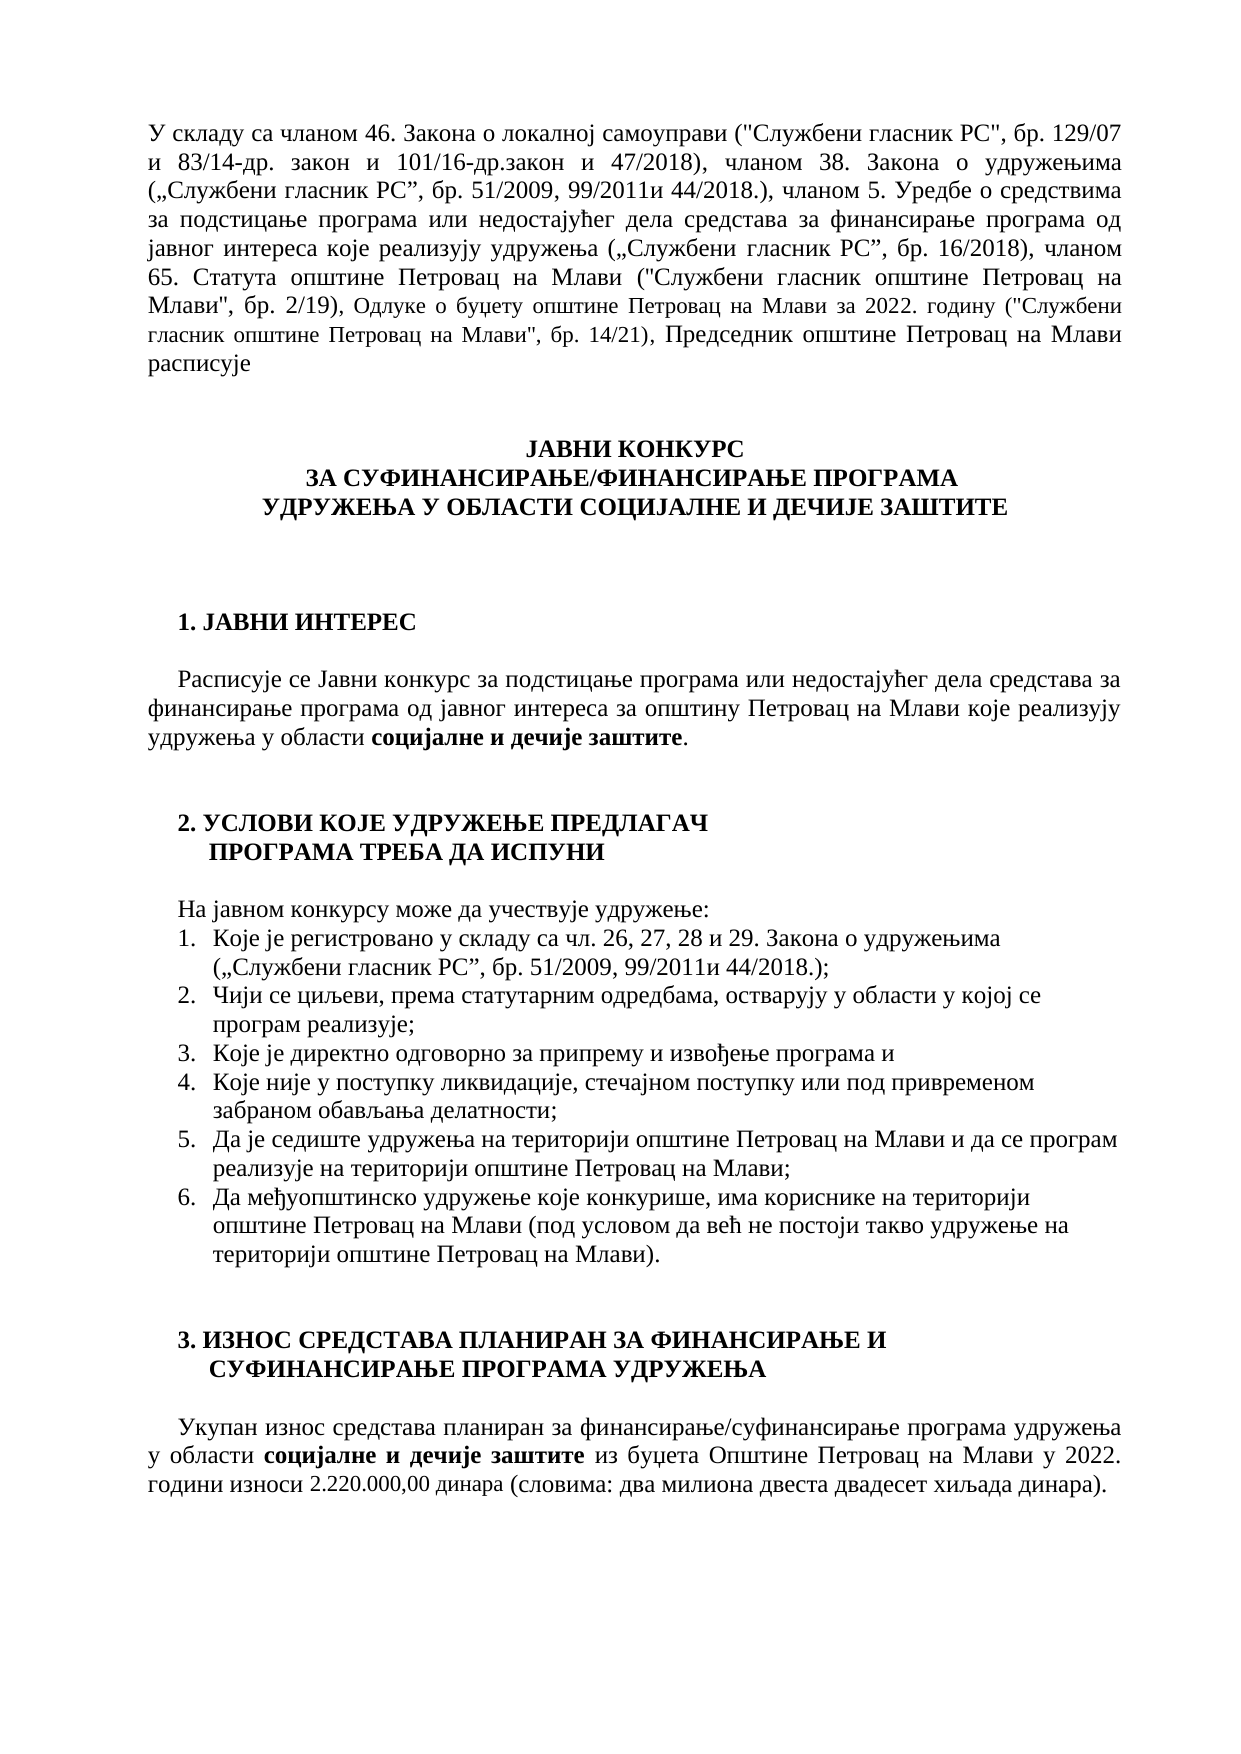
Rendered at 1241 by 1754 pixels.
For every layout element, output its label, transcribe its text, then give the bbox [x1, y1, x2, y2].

text ПРОГРАМА ТРЕБА ДА ИСПУНИ [148, 837, 1122, 866]
text 2. УСЛОВИ КОЈЕ УДРУЖЕЊЕ ПРЕДЛАГАЧ [148, 808, 1122, 837]
list Да међуопштинско удружење које конкурише, има кориснике на територији општине Петровац на Млави (под условом да већ не постоји такво удружење на територији општине Петровац на Млави). [177, 1182, 1122, 1268]
text 3. ИЗНОС СРЕДСТАВА ПЛАНИРАН ЗА ФИНАНСИРАЊЕ И [148, 1326, 1122, 1354]
list Које није у поступку ликвидације, стечајном поступку или под привременом забраном обављања делатности; [177, 1067, 1122, 1124]
text ЈАВНИ КОНКУРС [148, 434, 1122, 463]
text ЗА СУФИНАНСИРАЊЕ/ФИНАНСИРАЊЕ ПРОГРАМА УДРУЖЕЊА У ОБЛАСТИ СОЦИЈАЛНЕ И ДЕЧИЈЕ ЗАШТИТЕ [148, 463, 1122, 521]
text 1. ЈАВНИ ИНТЕРЕС [148, 607, 1122, 636]
list Да је седиште удружења на територији општине Петровац на Млави и да се програм реализује на територији општине Петровац на Млави; [177, 1124, 1122, 1182]
text Укупан износ средстава планиран за финансирање/суфинансирање програма удружења у области социјалне и дечије заштите из буџета Општине Петровац на Млави у 2022. години износи 2.220.000,00 динара (словима: два милиона двеста двадесет хиљада динара). [148, 1412, 1122, 1498]
text На јавном конкурсу може да учествује удружење: [148, 894, 1122, 923]
text СУФИНАНСИРАЊЕ ПРОГРАМА УДРУЖЕЊА [148, 1354, 1122, 1383]
list Које је регистровано у складу са чл. 26, 27, 28 и 29. Закона о удружењима („Службени гласник РС”, бр. 51/2009, 99/2011и 44/2018.); [177, 923, 1122, 981]
text У складу са чланом 46. Закона о локалној самоуправи ("Службени гласник РС", бр. 129/07 и 83/14-др. закон и 101/16-др.закон и 47/2018), чланом 38. Закона о удружењима („Службени гласник РС”, бр. 51/2009, 99/2011и 44/2018.), чланом 5. Уредбе о средствима за подстицање програма или недостајућег дела средстава за финансирање програма од јавног интереса које реализују удружења („Службени гласник РС”, бр. 16/2018), чланом 65. Статута општине Петровац на Млави (''Службени гласник општине Петровац на Млави'', бр. 2/19), Одлуке о буџету општине Петровац на Млави за 2022. годину ("Службени гласник општине Петровац на Млави", бр. 14/21), Председник општине Петровац на Млави расписује [148, 118, 1122, 377]
text Расписује се Јавни конкурс за подстицање програма или недостајућег дела средстава за финансирање програма од јавног интереса за општину Петровац на Млави које реализују удружења у области социјалне и дечије заштите. [148, 664, 1122, 751]
list Које је директно одговорно за припрему и извођење програма и [177, 1038, 1122, 1067]
list Чији се циљеви, према статутарним одредбама, остварују у области у којој се програм реализује; [177, 981, 1122, 1038]
